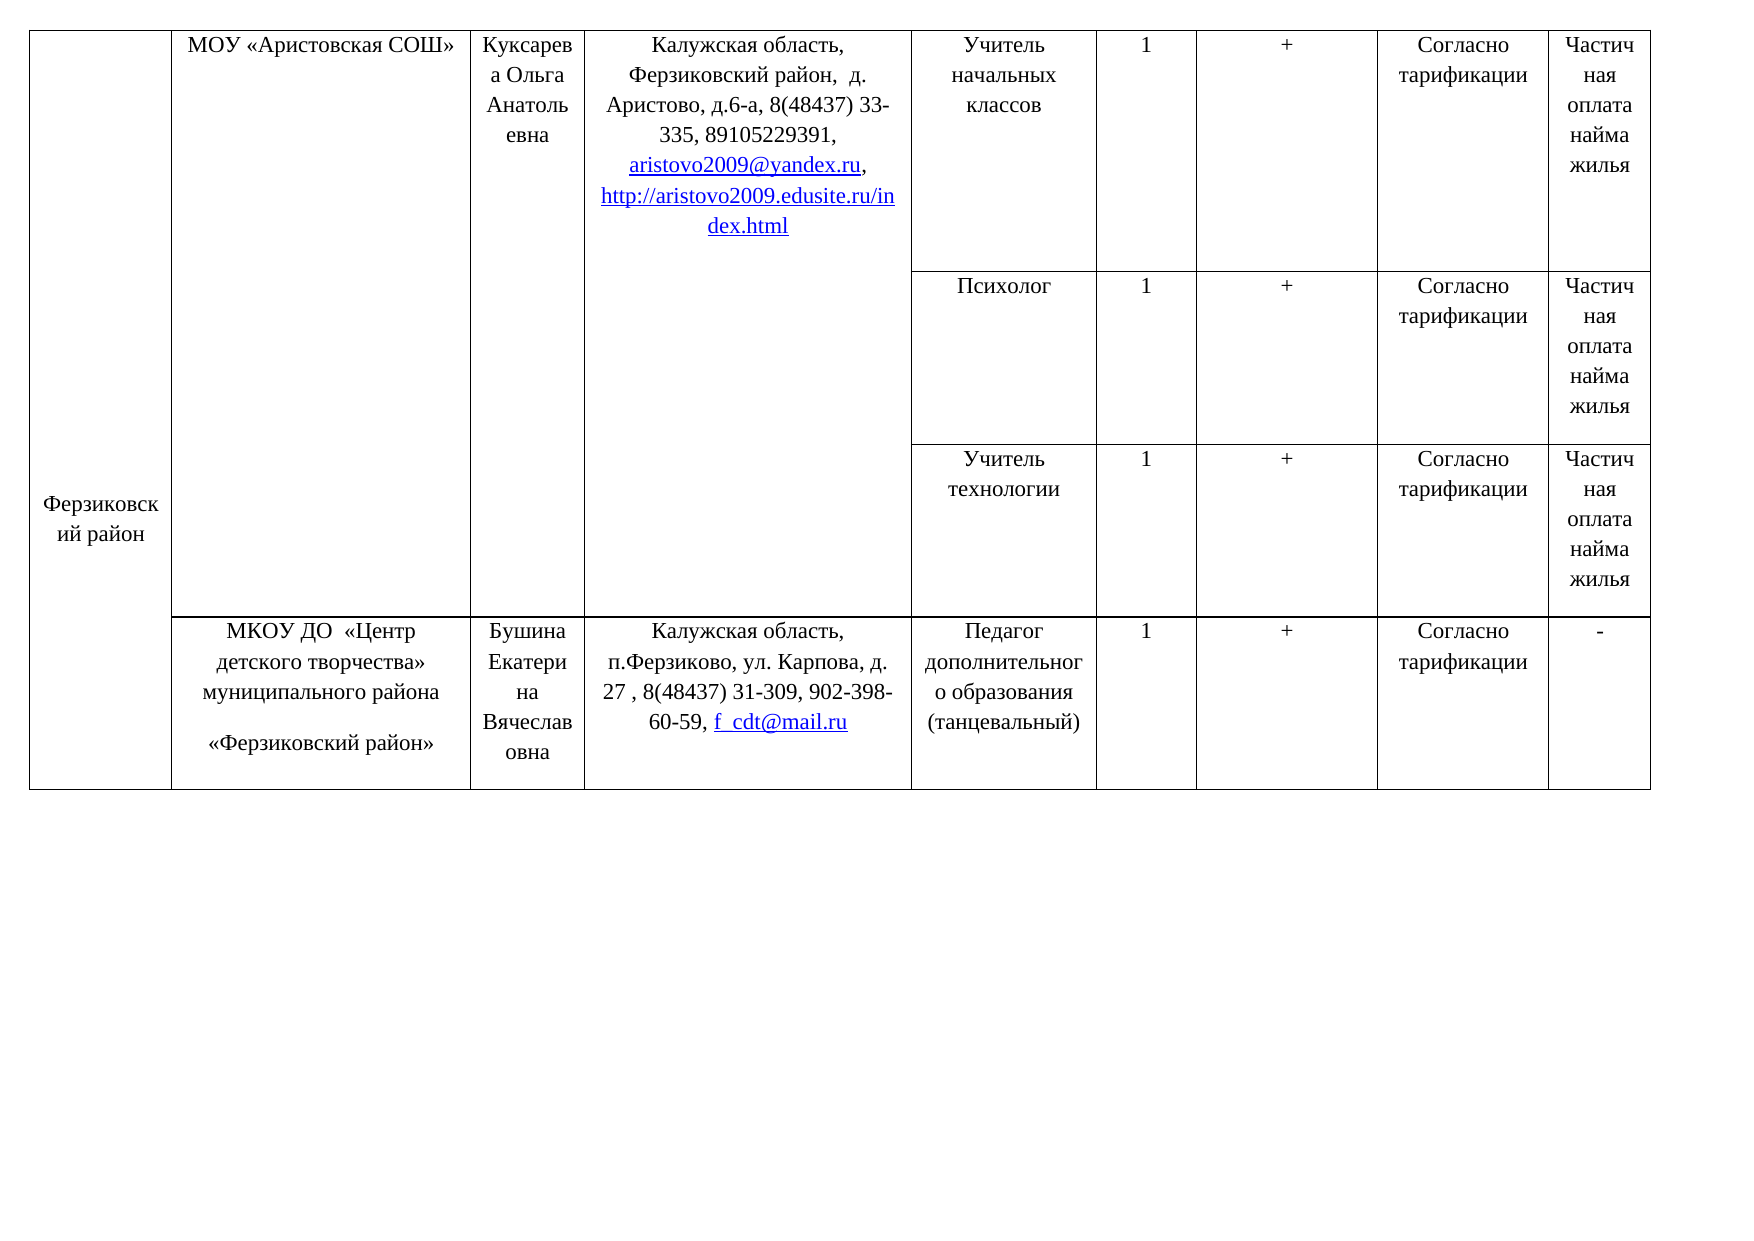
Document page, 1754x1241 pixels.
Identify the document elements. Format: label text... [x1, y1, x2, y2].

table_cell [1378, 31, 1548, 271]
table_cell МОУ «Аристовская СОШ» [172, 31, 470, 616]
table_cell Согласно тарификации [1378, 445, 1548, 616]
table_cell 1 [1097, 445, 1196, 616]
table_cell Согласно тарификации [1378, 272, 1548, 443]
table_cell Педагог дополнительного образования (танцевальный) [912, 618, 1096, 789]
table_cell Психолог [912, 272, 1096, 443]
table_cell Частичная оплата найма жилья [1549, 31, 1650, 271]
table_cell Учитель начальных классов [912, 31, 1096, 271]
table_cell Частичная оплата найма жилья [1549, 445, 1650, 616]
table_cell Частичная оплата найма жилья [1549, 272, 1650, 443]
table_cell + [1197, 618, 1377, 789]
table_cell МКОУ ДО «Центр детского творчества» муниципального района «Ферзиковский район» [172, 618, 470, 789]
table_cell Бушина Екатерина Вячеславовна [471, 618, 584, 789]
table_cell Калужская область, Ферзиковский район, д. Аристово, д.6-а, 8(48437) 33-335, 89105229391, aristovo2009@yandex.ru, http://aristovo2009.edusite.ru/index.html [585, 31, 911, 616]
table_cell 1 [1097, 618, 1196, 789]
table_cell 1 [1097, 31, 1196, 271]
table_cell - [1549, 618, 1650, 789]
table_cell + [1197, 445, 1377, 616]
table_cell 1 [1097, 272, 1196, 443]
table_cell + [1197, 272, 1377, 443]
table_cell Учитель технологии [912, 445, 1096, 616]
table_cell + [1197, 31, 1377, 271]
table_cell Куксарева Ольга Анатольевна [471, 31, 584, 616]
table_cell Согласно тарификации [1378, 618, 1548, 789]
table_cell Калужская область, п.Ферзиково, ул. Карпова, д. 27 , 8(48437) 31-309, 902-398-60-59, f_cdt@mail.ru [585, 618, 911, 789]
